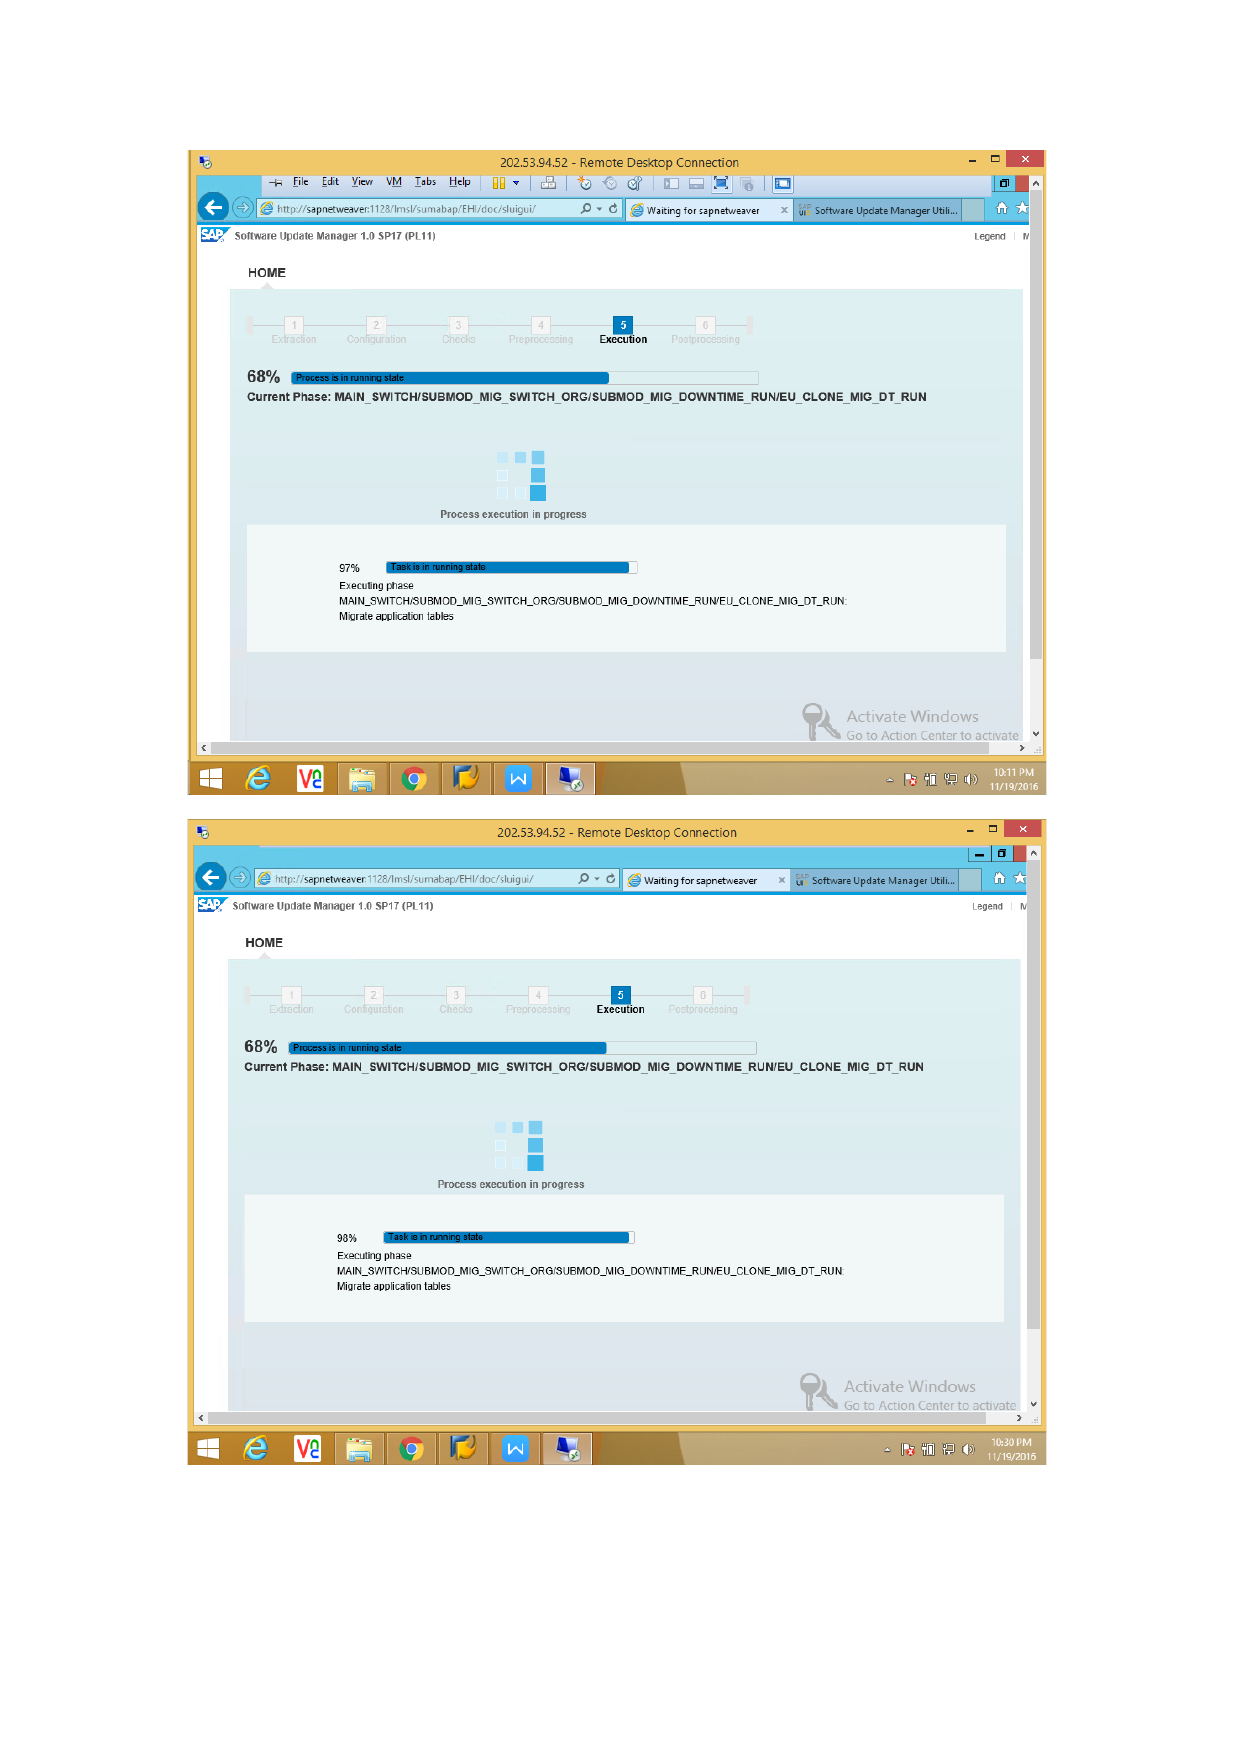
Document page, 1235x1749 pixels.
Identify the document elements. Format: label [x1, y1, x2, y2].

picture [187, 819, 1047, 1465]
picture [187, 150, 1047, 795]
